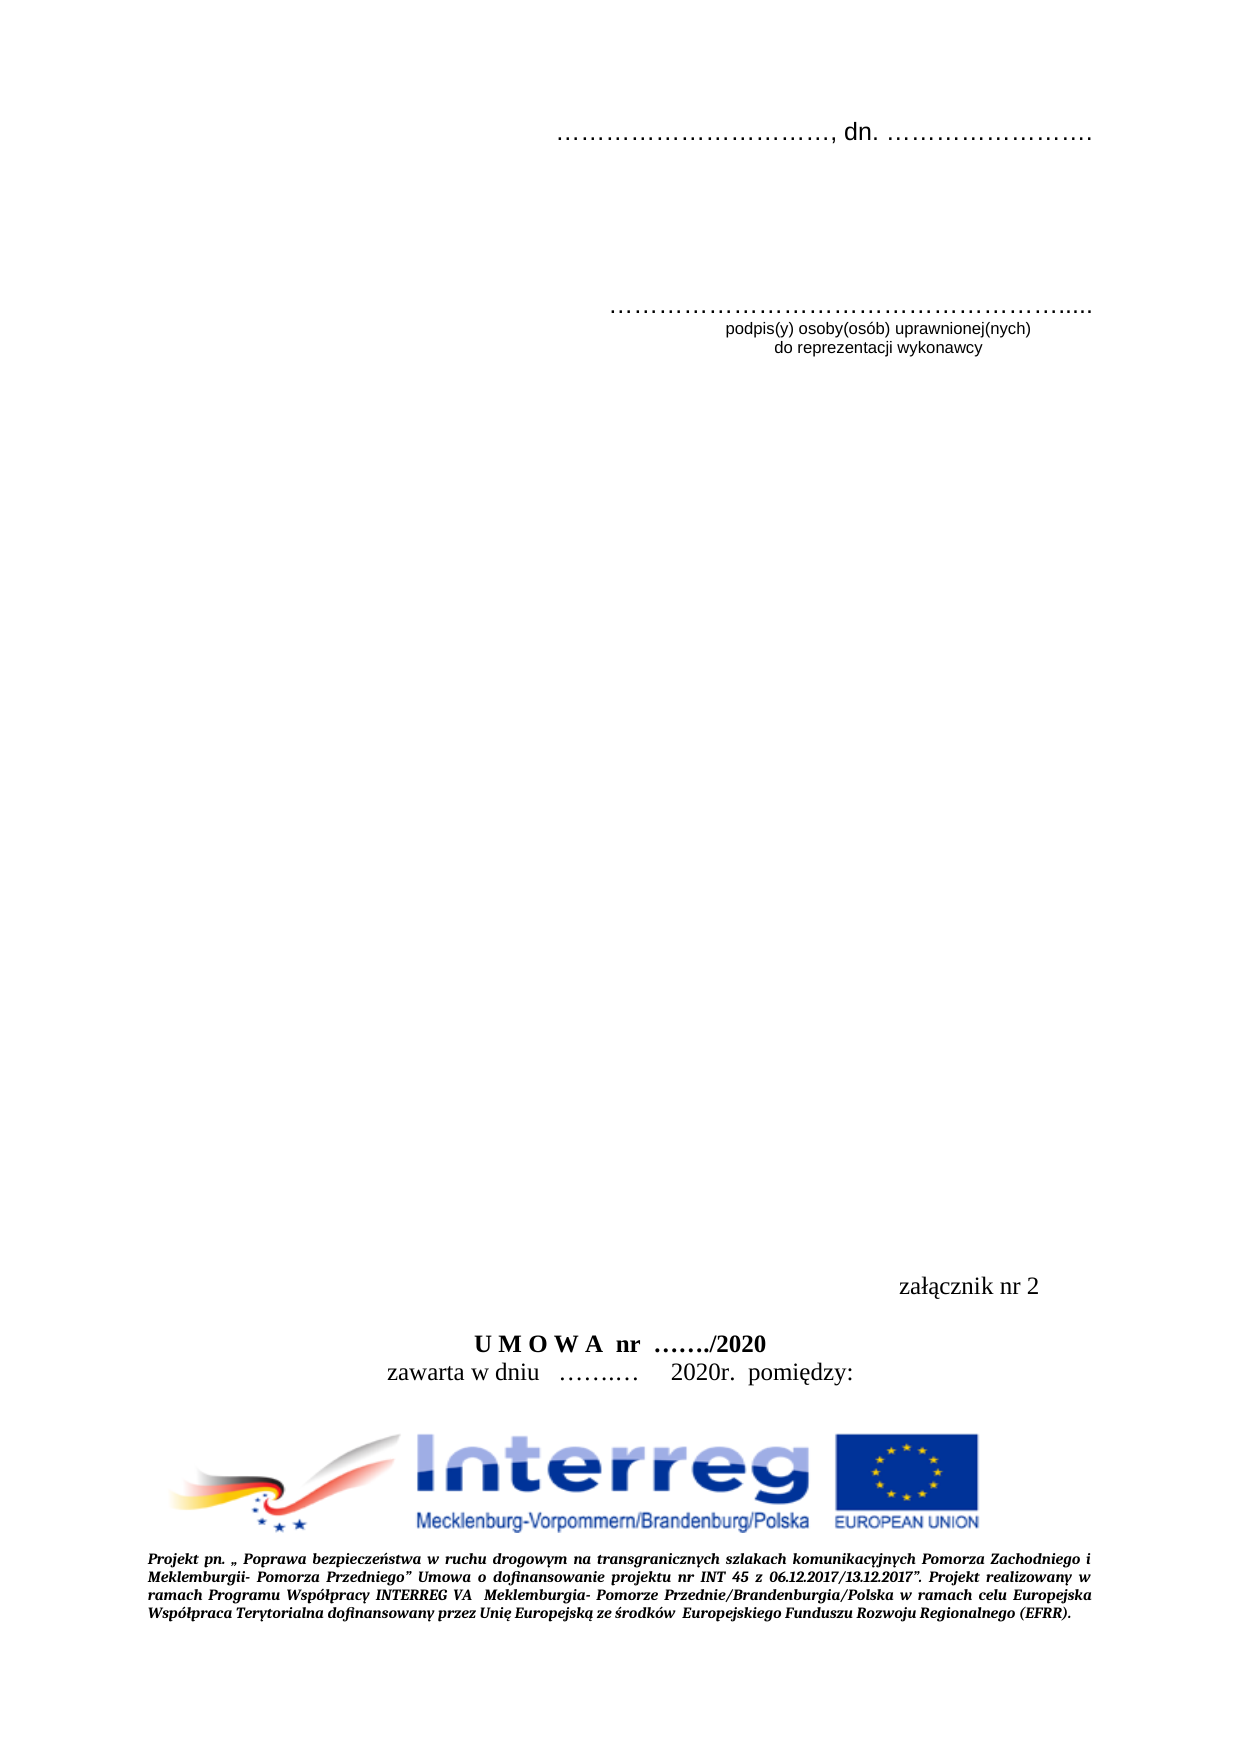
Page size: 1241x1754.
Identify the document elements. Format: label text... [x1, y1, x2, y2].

text do reprezentacji wykonawcy [664, 338, 1093, 357]
text ………………………………………………..... [148, 290, 1093, 319]
text zawarta w dniu …….… 2020r. pomiędzy: [148, 1357, 1093, 1386]
picture [147, 1432, 981, 1533]
text załącznik nr 2 [148, 1271, 1093, 1300]
text podpis(y) osoby(osób) uprawnionej(nych) [664, 319, 1093, 338]
text ……………………………, dn. ……………………. [148, 117, 1093, 145]
text U M O W A nr ……./2020 [148, 1329, 1093, 1357]
